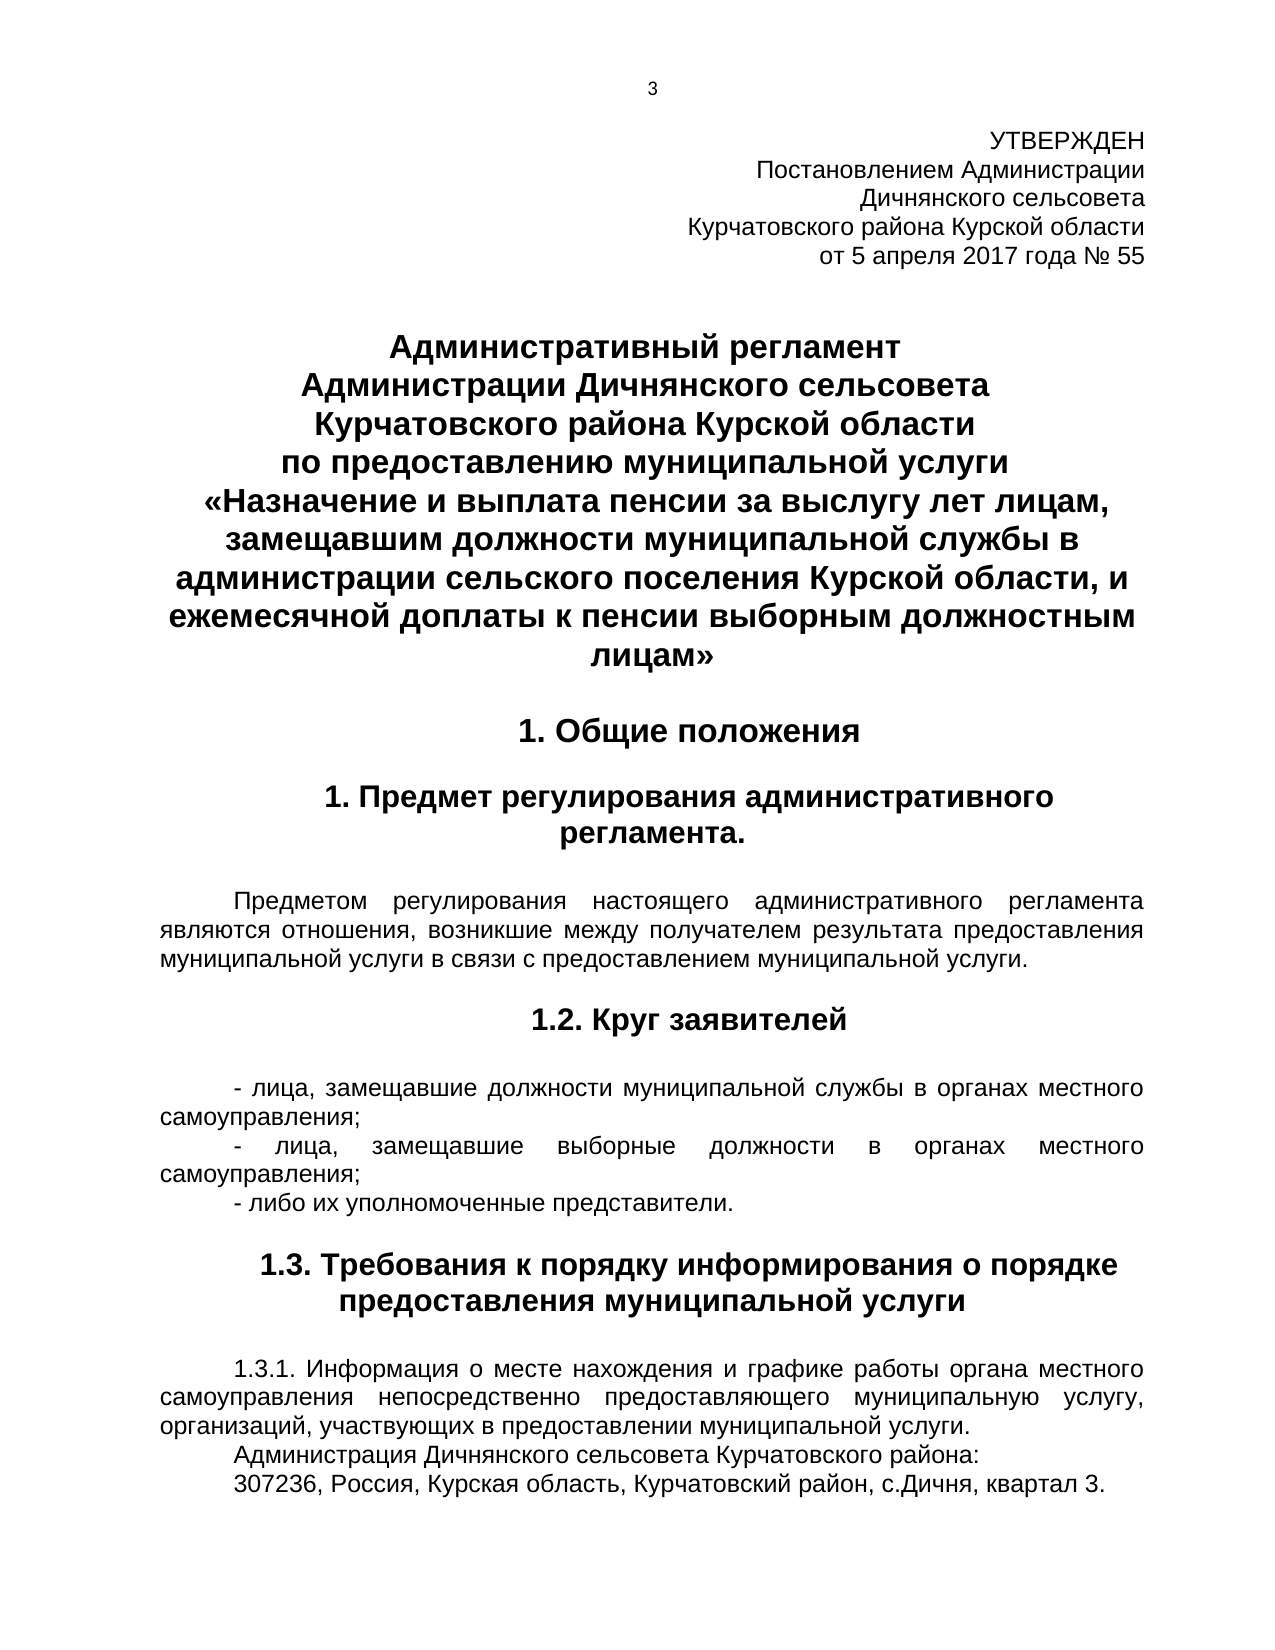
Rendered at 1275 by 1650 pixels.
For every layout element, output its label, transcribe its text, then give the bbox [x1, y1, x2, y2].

text Предметом регулирования настоящего административного регламента являются отношения, возникшие между получателем результата предоставления муниципальной услуги в связи с предоставлением муниципальной услуги. [159, 886, 1145, 973]
text 307236, Россия, Курская область, Курчатовский район, с.Дичня, квартал 3. [159, 1468, 1145, 1497]
text Постановлением Администрации [159, 154, 1145, 183]
text - либо их уполномоченные представители. [159, 1188, 1145, 1217]
text Дичнянского сельсовета [159, 183, 1145, 212]
text Администрация Дичнянского сельсовета Курчатовского района: [159, 1440, 1145, 1468]
text Административный регламент [159, 327, 1131, 366]
text УТВЕРЖДЕН [159, 126, 1145, 154]
text 1. Предмет регулирования административного регламента. [159, 778, 1145, 850]
text 1.2. Круг заявителей [159, 1001, 1145, 1037]
text 1. Общие положения [159, 711, 1145, 750]
text - лица, замещавшие должности муниципальной службы в органах местного самоуправления; [159, 1073, 1145, 1131]
text по предоставлению муниципальной услуги [159, 442, 1131, 481]
text от 5 апреля 2017 года № 55 [159, 241, 1145, 269]
text Курчатовского района Курской области [159, 404, 1131, 442]
text 1.3. Требования к порядку информирования о порядке предоставления муниципальной услуги [159, 1246, 1145, 1318]
text «Назначение и выплата пенсии за выслугу лет лицам, замещавшим должности муниципальной службы в администрации сельского поселения Курской области, и ежемесячной доплаты к пенсии выборным должностным лицам» [159, 481, 1145, 673]
text Курчатовского района Курской области [159, 212, 1145, 241]
text - лица, замещавшие выборные должности в органах местного самоуправления; [159, 1131, 1145, 1188]
text Администрации Дичнянского сельсовета [159, 366, 1131, 404]
text 1.3.1. Информация о месте нахождения и графике работы органа местного самоуправления непосредственно предоставляющего муниципальную услугу, организаций, участвующих в предоставлении муниципальной услуги. [159, 1353, 1145, 1440]
